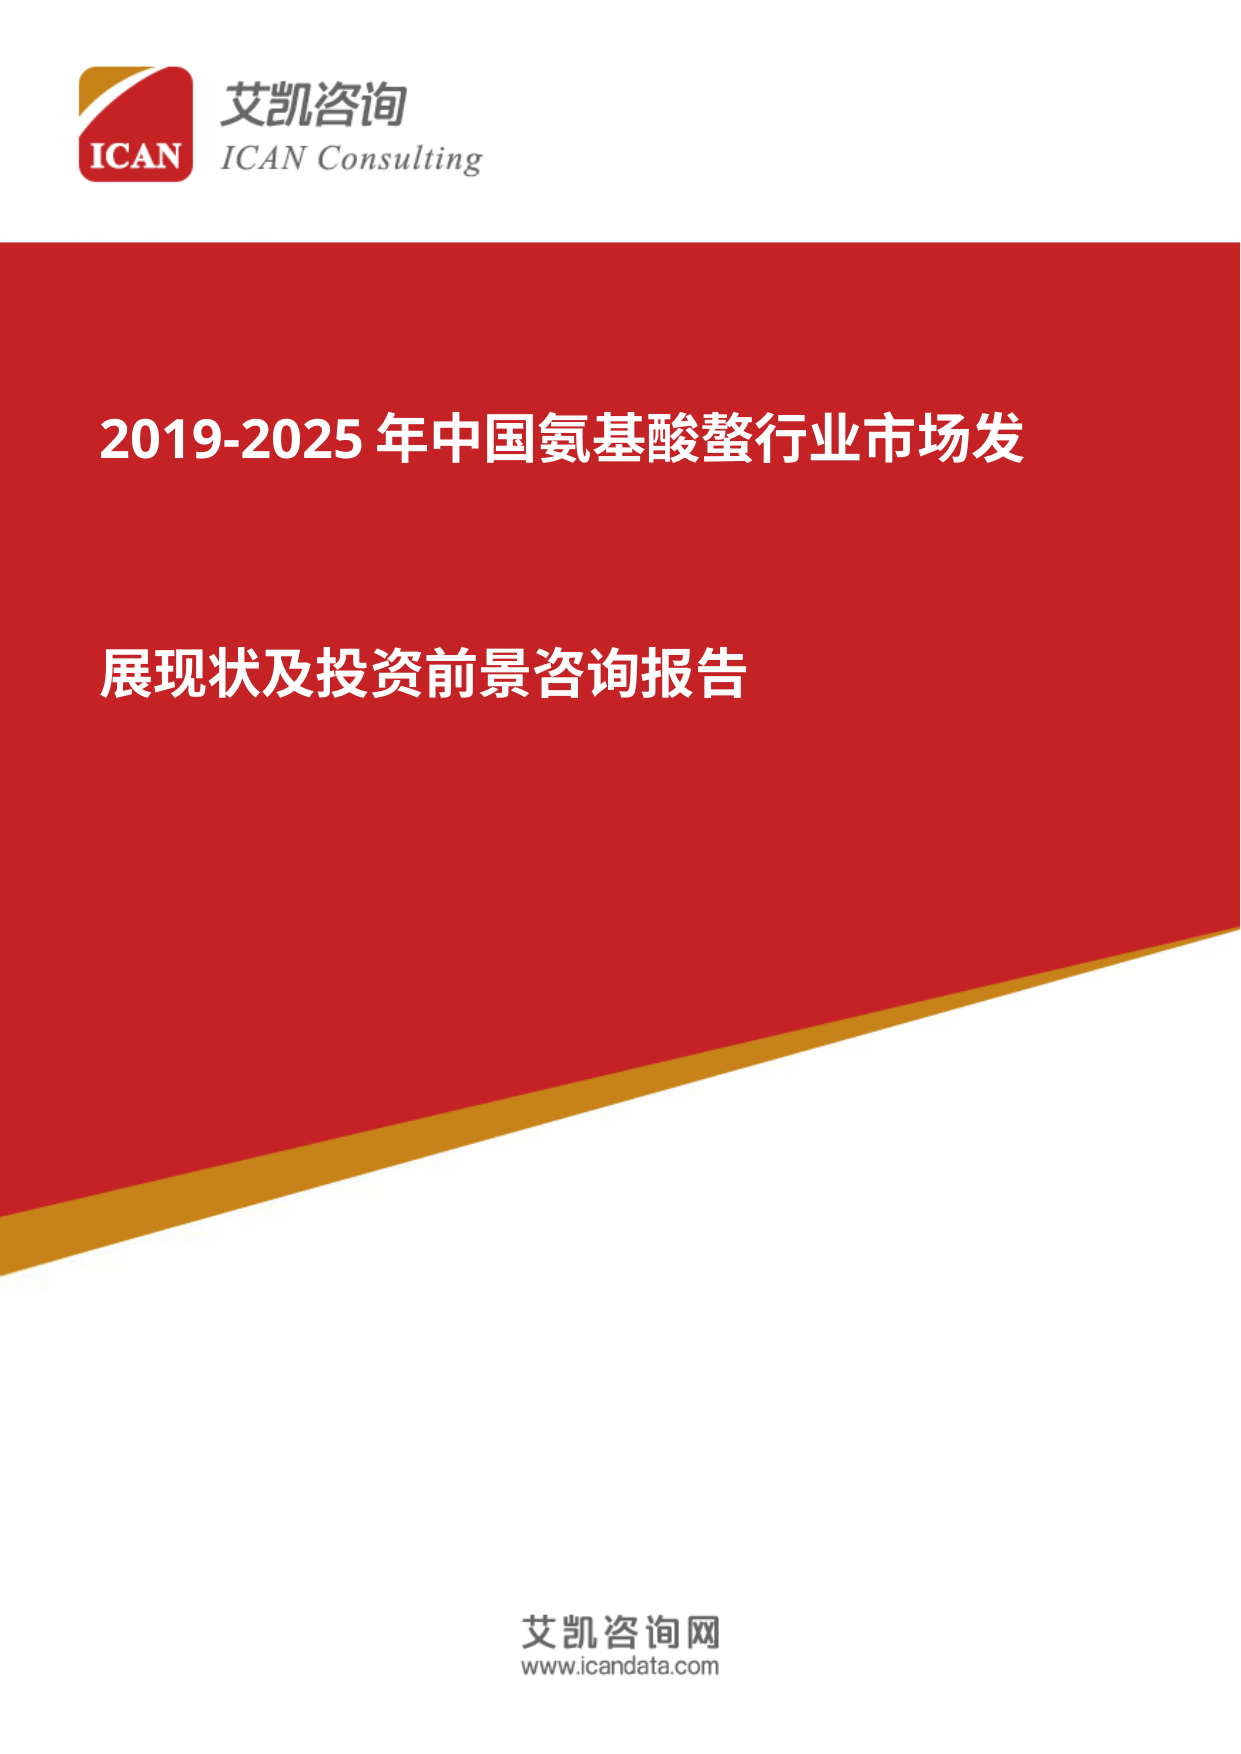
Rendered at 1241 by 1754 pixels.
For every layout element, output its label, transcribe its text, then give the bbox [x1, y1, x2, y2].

picture [0, 5, 1241, 1754]
subtitle 2019-2025年中国氨基酸螯行业市场发展现状及投资前景咨询报告 [99, 386, 1053, 718]
